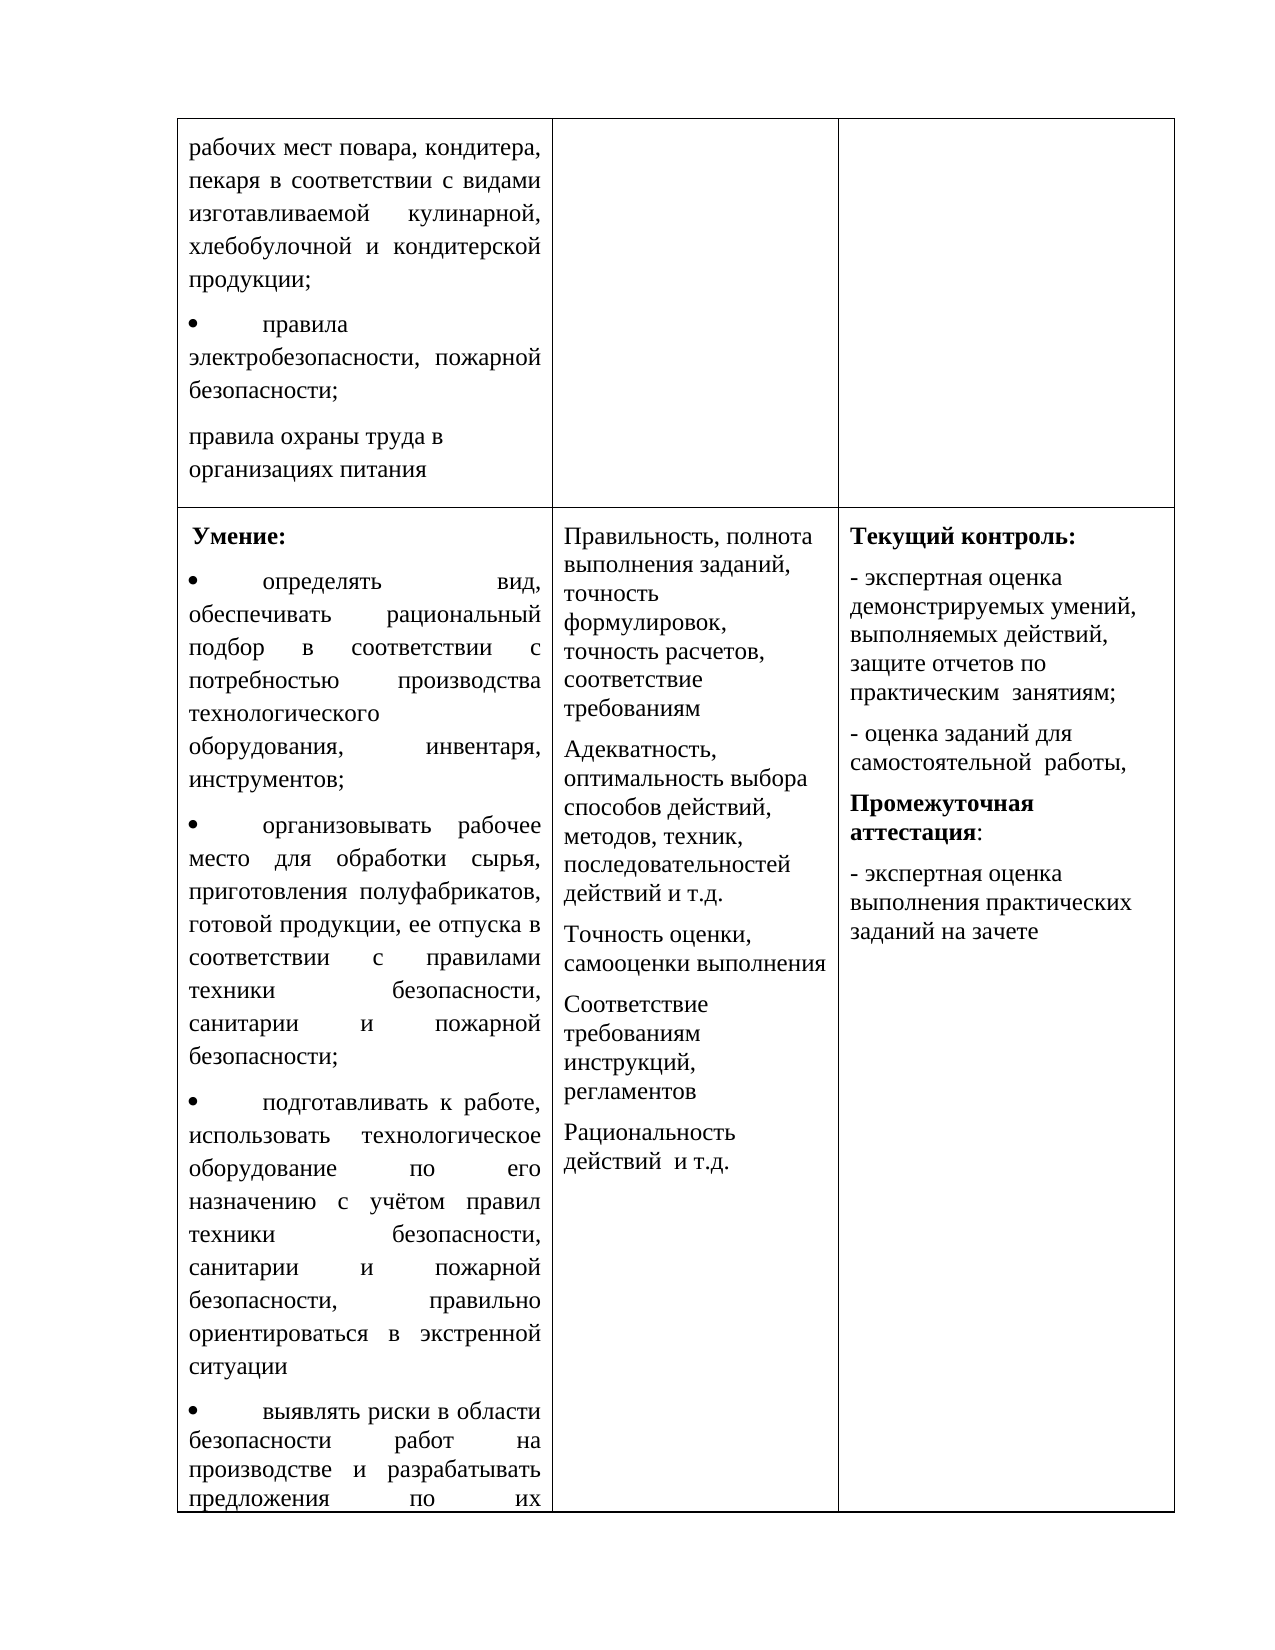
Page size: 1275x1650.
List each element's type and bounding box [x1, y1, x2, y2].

table_cell [178, 119, 552, 507]
table_cell [178, 508, 552, 1511]
table_cell [553, 119, 838, 507]
table_cell [839, 119, 1174, 507]
table_cell [839, 508, 1174, 1511]
table_cell [553, 508, 838, 1511]
